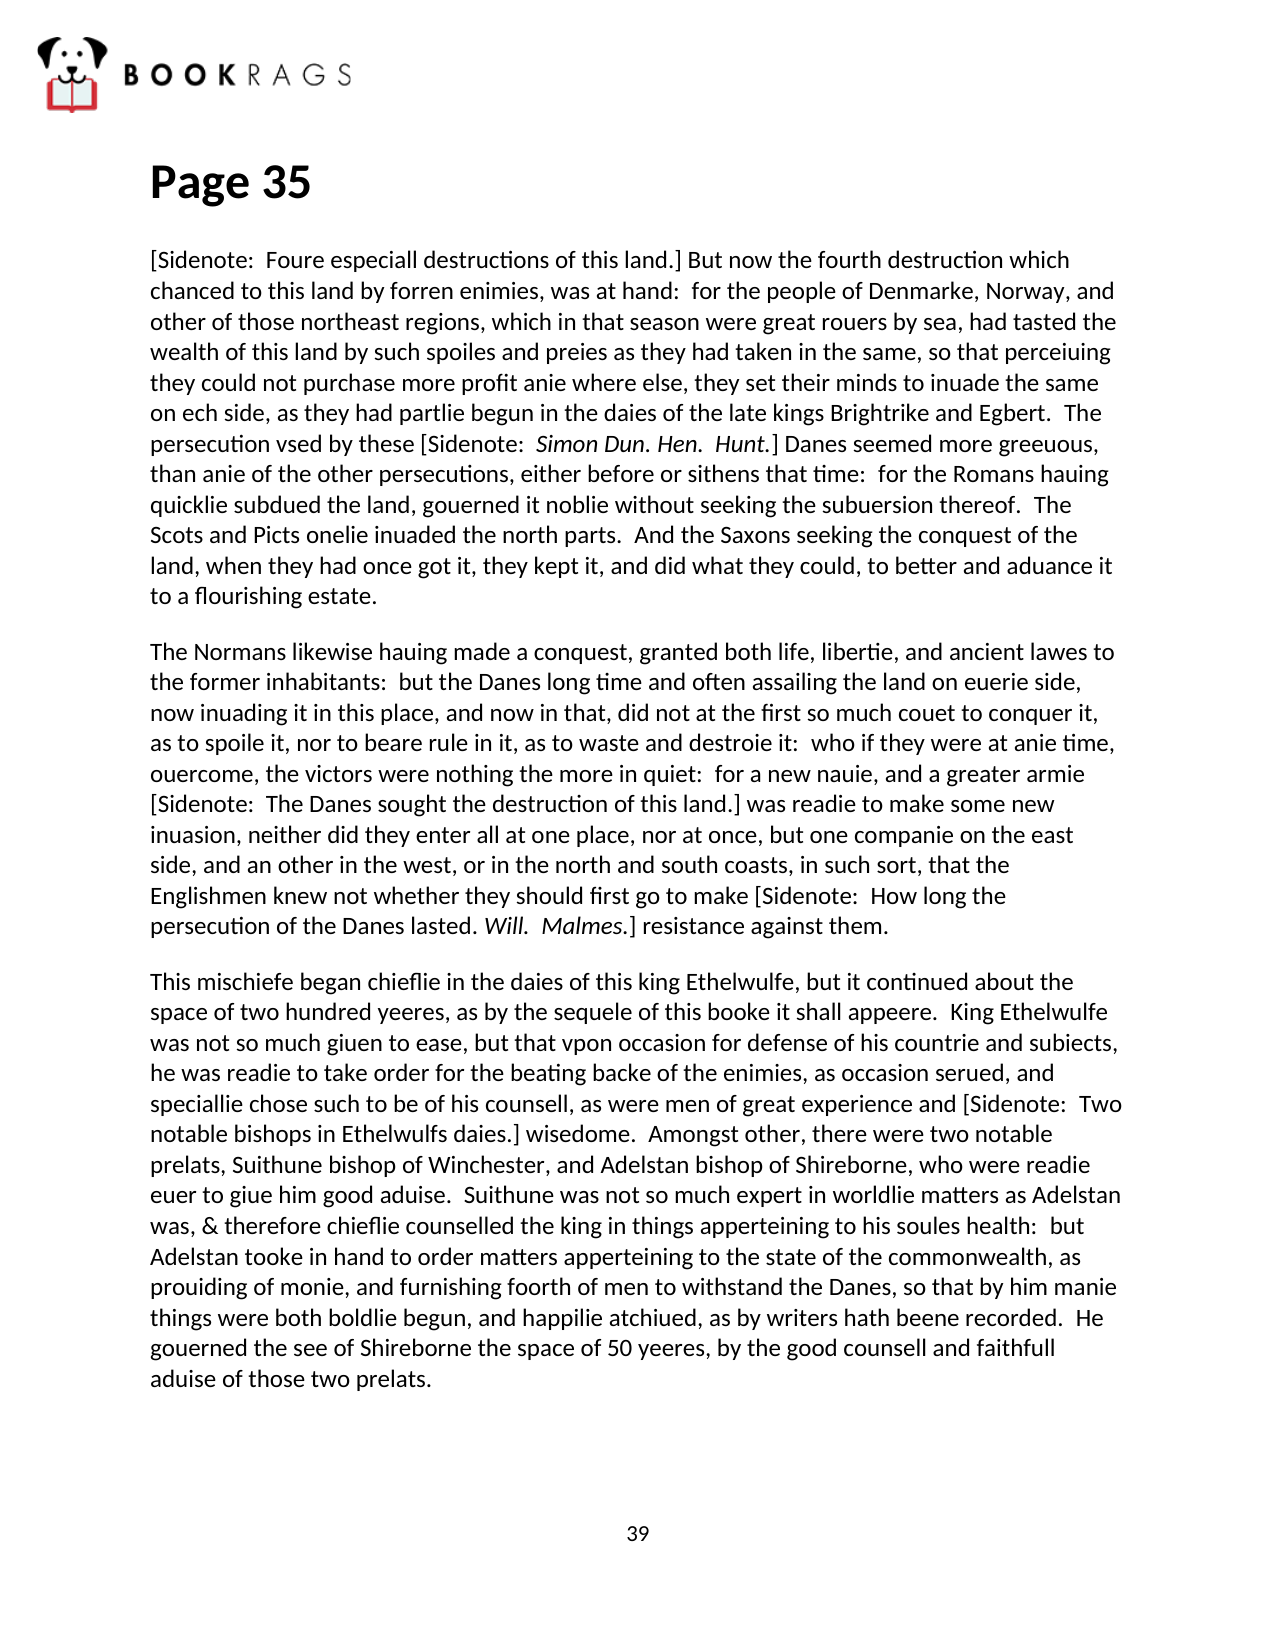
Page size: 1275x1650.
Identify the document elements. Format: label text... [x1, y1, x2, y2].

text [Sidenote: Foure especiall destructions of this land.] But now the fourth destruction which chanced to this land by forren enimies, was at hand: for the people of Denmarke, Norway, and other of those northeast regions, which in that season were great rouers by sea, had tasted the wealth of this land by such spoiles and preies as they had taken in the same, so that perceiuing they could not purchase more profit anie where else, they set their minds to inuade the same on ech side, as they had partlie begun in the daies of the late kings Brightrike and Egbert. The persecution vsed by these [Sidenote: Simon Dun. Hen. Hunt.] Danes seemed more greeuous, than anie of the other persecutions, either before or sithens that time: for the Romans hauing quicklie subdued the land, gouerned it noblie without seeking the subuersion thereof. The Scots and Picts onelie inuaded the north parts. And the Saxons seeking the conquest of the land, when they had once got it, they kept it, and did what they could, to better and aduance it to a flourishing estate. [150, 244, 1125, 611]
text The Normans likewise hauing made a conquest, granted both life, libertie, and ancient lawes to the former inhabitants: but the Danes long time and often assailing the land on euerie side, now inuading it in this place, and now in that, did not at the first so much couet to conquer it, as to spoile it, nor to beare rule in it, as to waste and destroie it: who if they were at anie time, ouercome, the victors were nothing the more in quiet: for a new nauie, and a greater armie [Sidenote: The Danes sought the destruction of this land.] was readie to make some new inuasion, neither did they enter all at one place, nor at once, but one companie on the east side, and an other in the west, or in the north and south coasts, in such sort, that the Englishmen knew not whether they should first go to make [Sidenote: How long the persecution of the Danes lasted. Will. Malmes.] resistance against them. [150, 636, 1125, 941]
text Page 35 [150, 150, 1125, 211]
picture [37, 37, 351, 113]
text This mischiefe began chieflie in the daies of this king Ethelwulfe, but it continued about the space of two hundred yeeres, as by the sequele of this booke it shall appeere. King Ethelwulfe was not so much giuen to ease, but that vpon occasion for defense of his countrie and subiects, he was readie to take order for the beating backe of the enimies, as occasion serued, and speciallie chose such to be of his counsell, as were men of great experience and [Sidenote: Two notable bishops in Ethelwulfs daies.] wisedome. Amongst other, there were two notable prelats, Suithune bishop of Winchester, and Adelstan bishop of Shireborne, who were readie euer to giue him good aduise. Suithune was not so much expert in worldlie matters as Adelstan was, & therefore chieflie counselled the king in things apperteining to his soules health: but Adelstan tooke in hand to order matters apperteining to the state of the commonwealth, as prouiding of monie, and furnishing foorth of men to withstand the Danes, so that by him manie things were both boldlie begun, and happilie atchiued, as by writers hath beene recorded. He gouerned the see of Shireborne the space of 50 yeeres, by the good counsell and faithfull aduise of those two prelats. [150, 966, 1125, 1393]
